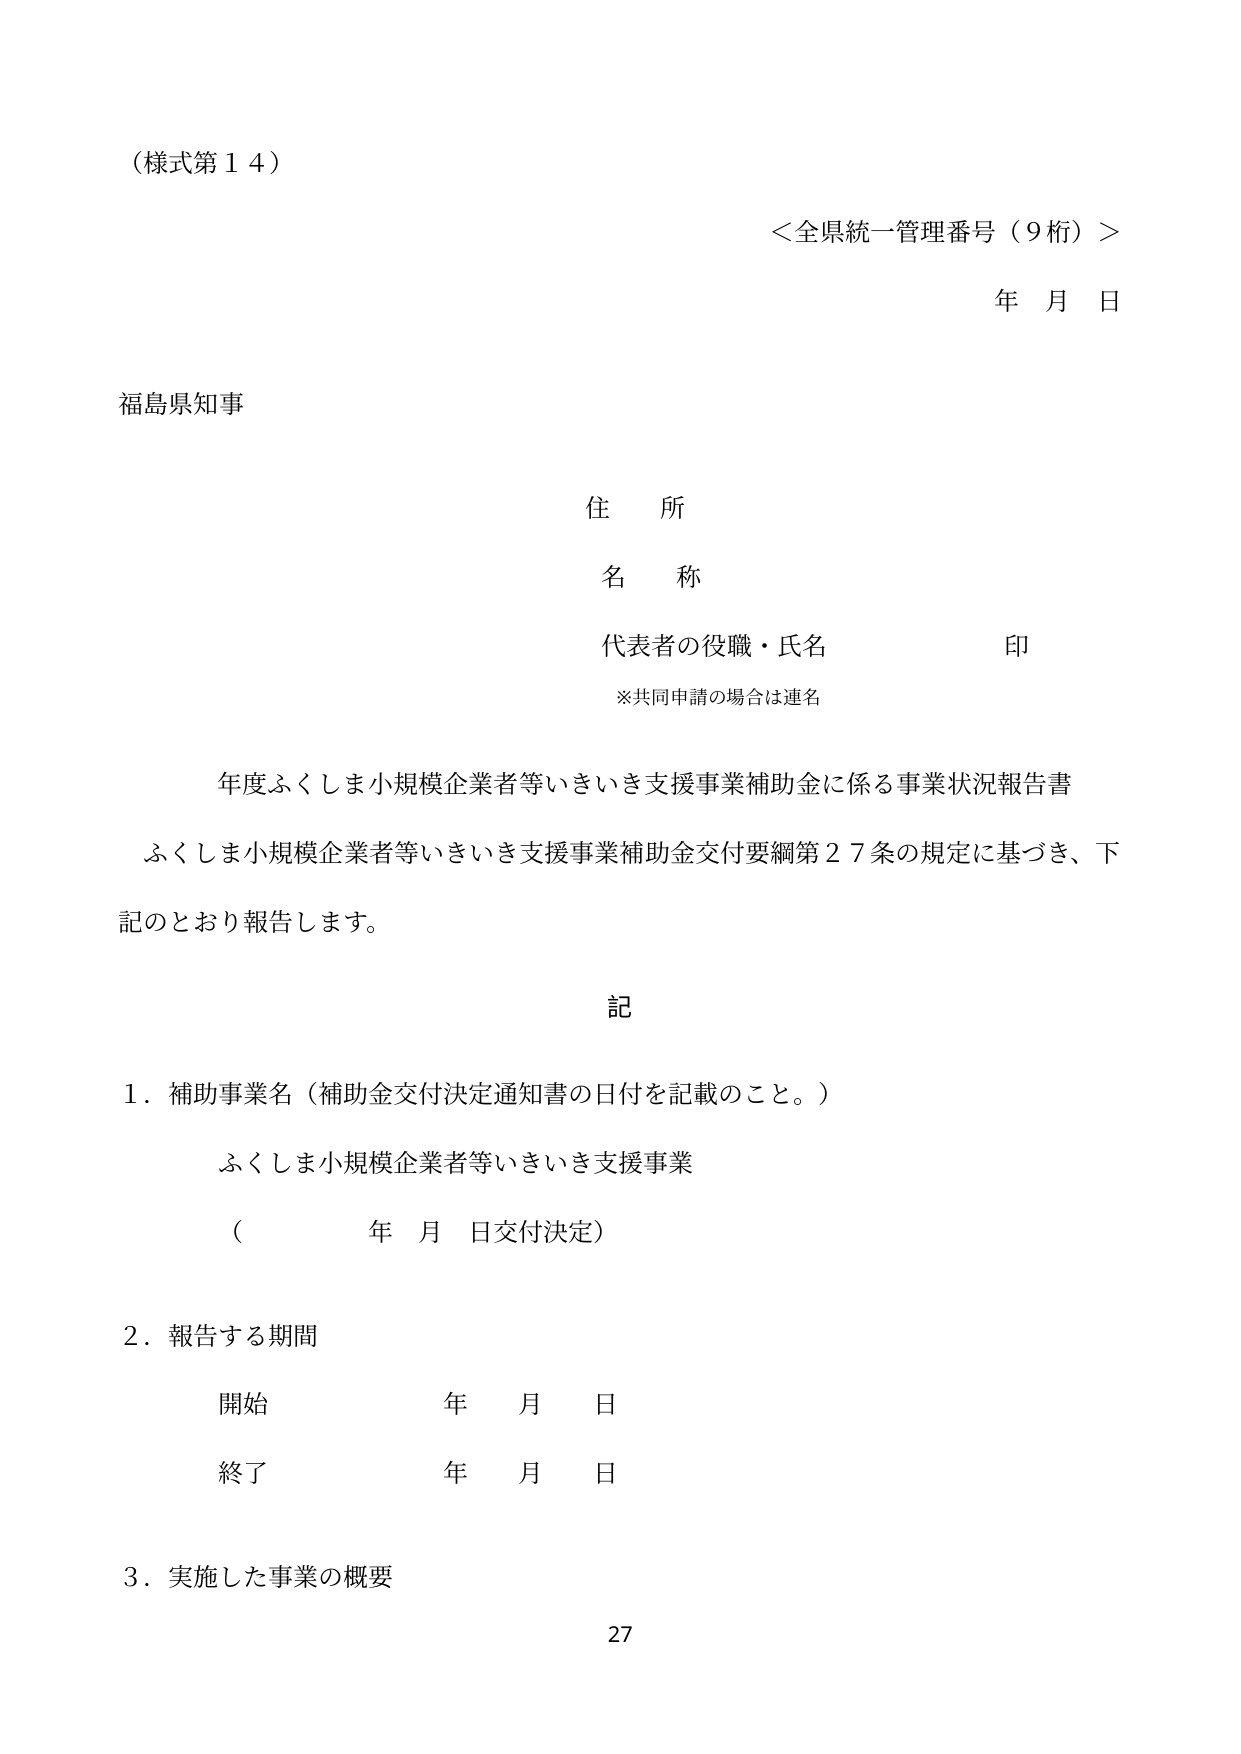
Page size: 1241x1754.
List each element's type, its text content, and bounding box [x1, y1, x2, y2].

text 名 称 [118, 541, 1122, 610]
text ３．実施した事業の概要 [118, 1541, 1122, 1610]
subtitle 記 [118, 989, 1122, 1024]
text ※共同申請の場合は連名 [118, 679, 1122, 713]
text ふくしま小規模企業者等いきいき支援事業補助金交付要綱第２７条の規定に基づき、下記のとおり報告します。 [118, 817, 1122, 955]
text 開始 年 月 日 [118, 1369, 1122, 1438]
text ＜全県統一管理番号（９桁）＞ [118, 196, 1122, 265]
text ２．報告する期間 [118, 1300, 1122, 1369]
text 福島県知事 [118, 369, 1122, 438]
text 住 所 [118, 472, 1122, 541]
text 代表者の役職・氏名 印 [118, 610, 1122, 679]
text （ 年 月 日交付決定） [118, 1196, 1122, 1265]
text （様式第１４） [118, 127, 1122, 196]
text 年度ふくしま小規模企業者等いきいき支援事業補助金に係る事業状況報告書 [118, 748, 1122, 817]
text 終了 年 月 日 [118, 1438, 1122, 1507]
text 年 月 日 [118, 265, 1122, 334]
text １．補助事業名（補助金交付決定通知書の日付を記載のこと。） [118, 1058, 1122, 1127]
text ふくしま小規模企業者等いきいき支援事業 [118, 1127, 1122, 1196]
